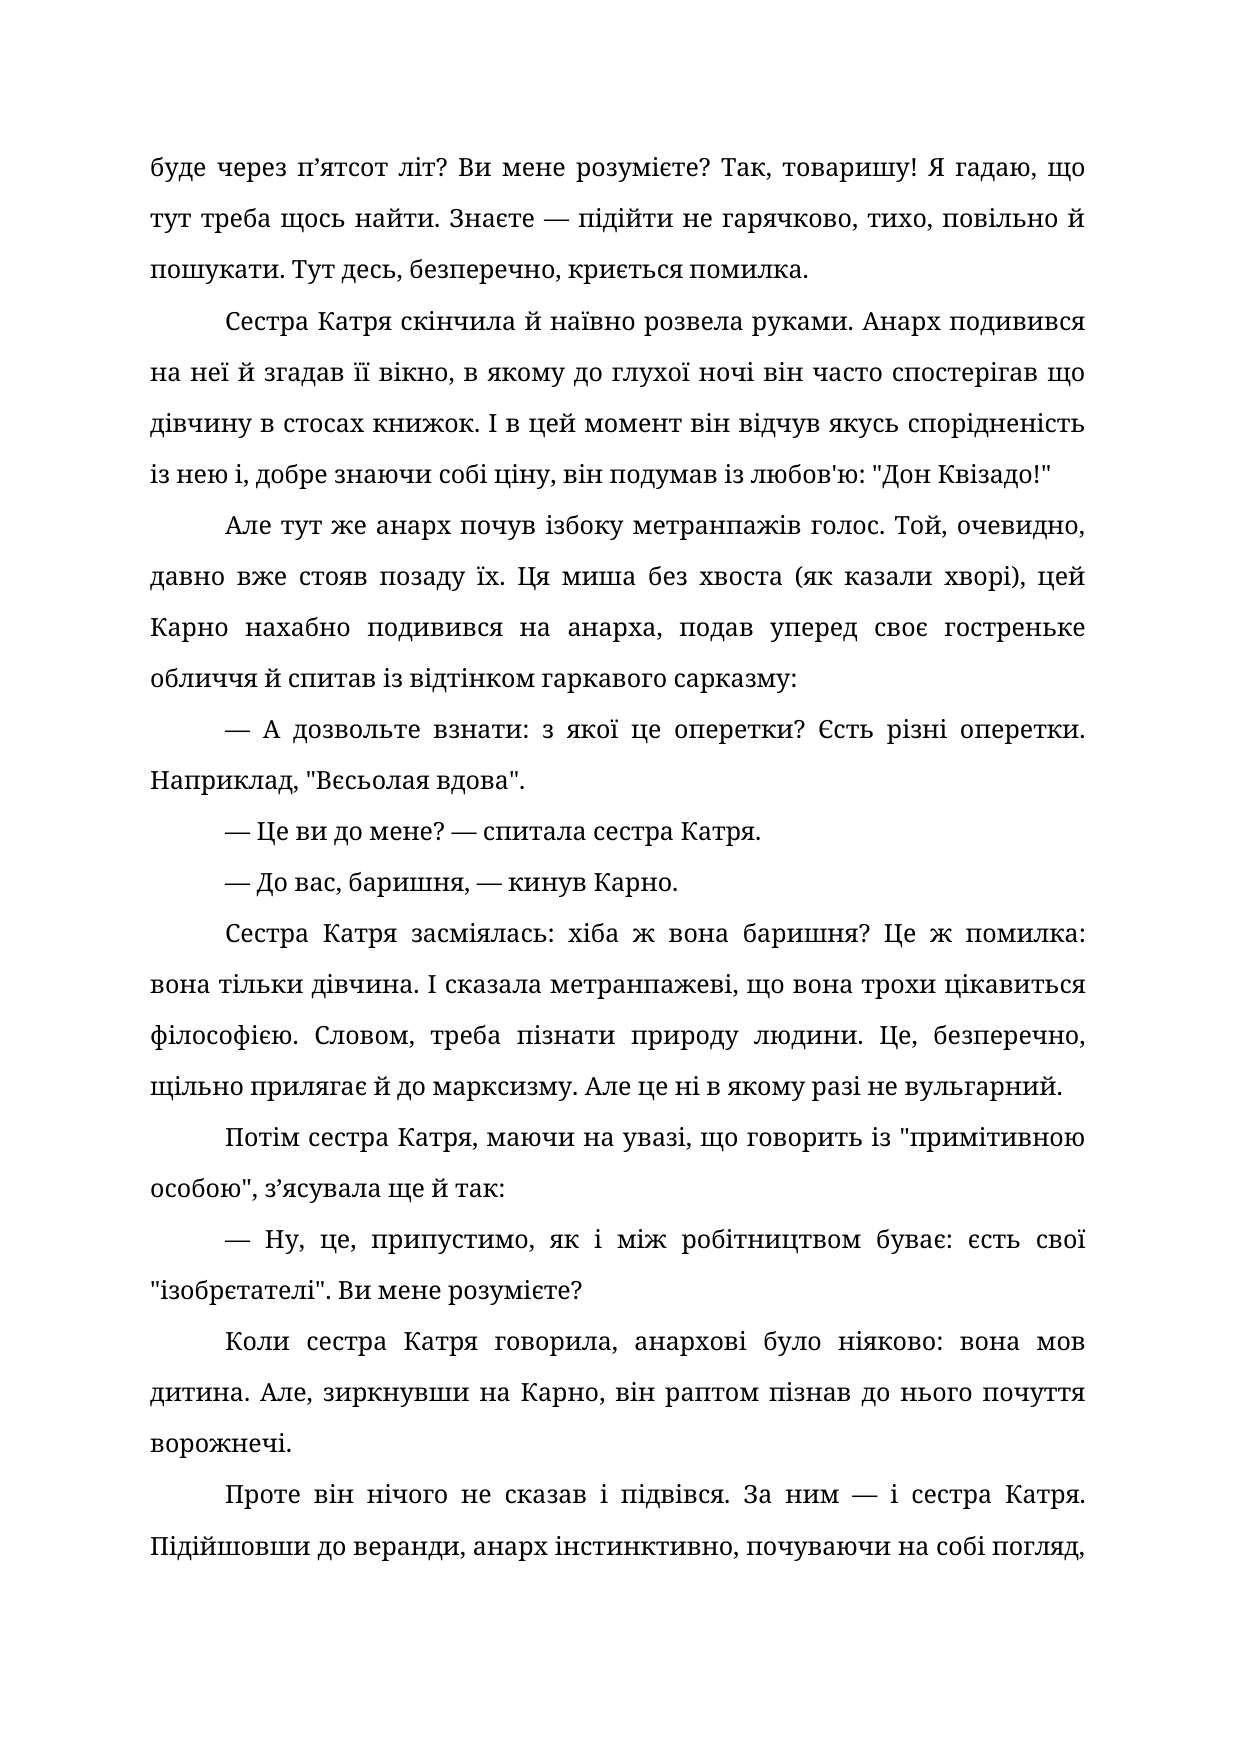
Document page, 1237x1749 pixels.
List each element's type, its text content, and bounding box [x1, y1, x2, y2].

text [150, 1477, 1086, 1562]
text — Ну, це, припустимо, як і між робітництвом буває: єсть свої "ізобрєтателі". Ви мене розумієте? [150, 1222, 1086, 1307]
text Потім сестра Катря, маючи на увазі, що говорить із "примітивною особою", з’ясувала ще й так: [150, 1120, 1086, 1205]
text Але тут же анарх почув ізбоку метранпажів голос. Той, очевидно, давно вже стояв позаду їх. Ця миша без хвоста (як казали хворі), цей Карно нахабно подивився на анарха, подав уперед своє гостреньке обличчя й спитав із відтінком гаркавого сарказму: [150, 507, 1086, 694]
text Сестра Катря скінчила й наївно розвела руками. Анарх подивився на неї й згадав її вікно, в якому до глухої ночі він часто спостерігав що дівчину в стосах книжок. І в цей момент він відчув якусь спорідненість із нею і, добре знаючи собі ціну, він подумав із любов'ю: "Дон Квізадо!" [150, 303, 1086, 490]
text — До вас, баришня, — кинув Карно. [150, 864, 1086, 899]
text Сестра Катря засміялась: хіба ж вона баришня? Це ж помилка: вона тільки дівчина. І сказала метранпажеві, що вона трохи цікавиться філософією. Словом, треба пізнати природу людини. Це, безперечно, щільно прилягає й до марксизму. Але це ні в якому разі не вульгарний. [150, 916, 1086, 1103]
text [150, 150, 1086, 286]
text — Це ви до мене? — спитала сестра Катря. [150, 813, 1086, 848]
text — А дозвольте взнати: з якої це оперетки? Єсть різні оперетки. Наприклад, "Вєсьолая вдова". [150, 711, 1086, 797]
text Коли сестра Катря говорила, анархові було ніяково: вона мов дитина. Але, зиркнувши на Карно, він раптом пізнав до нього почуття ворожнечі. [150, 1324, 1086, 1460]
